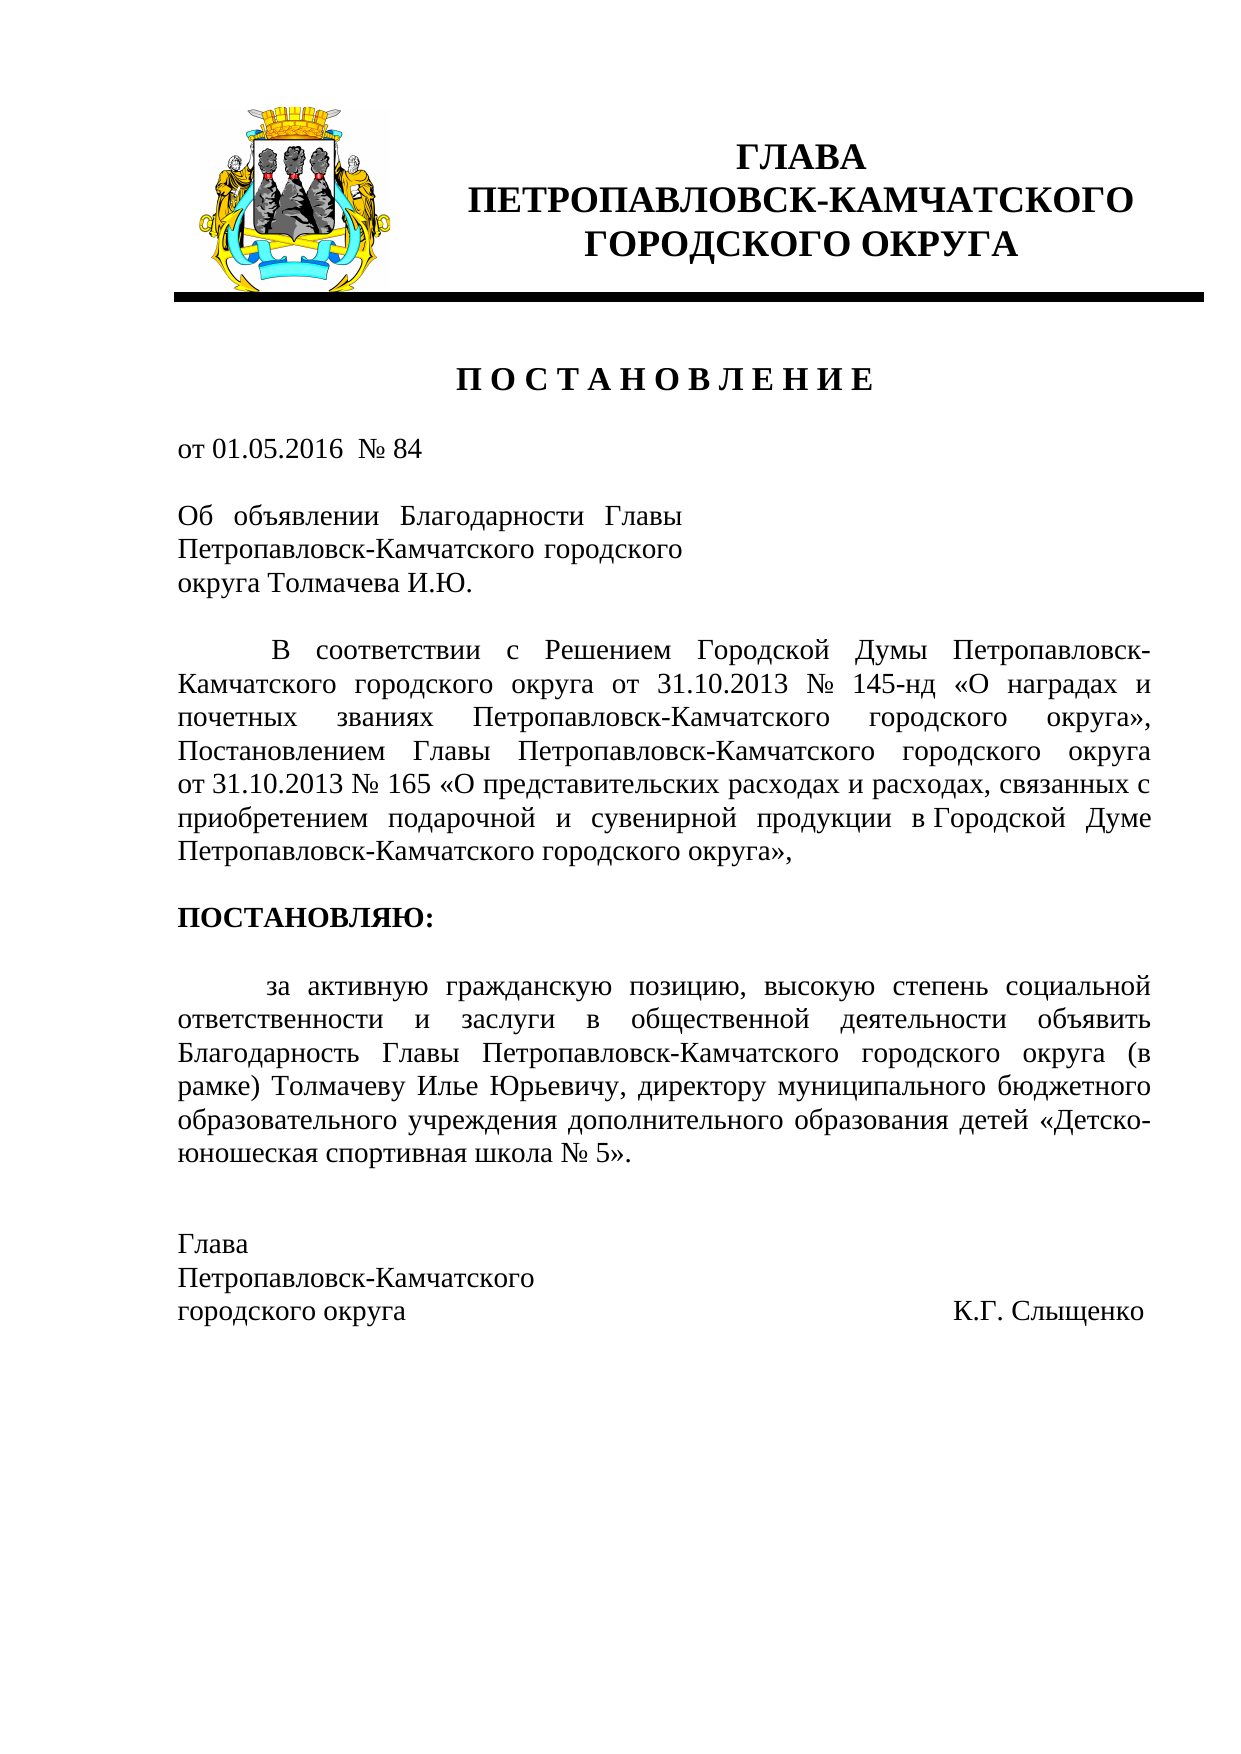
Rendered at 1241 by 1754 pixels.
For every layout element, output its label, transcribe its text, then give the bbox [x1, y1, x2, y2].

table_cell Об объявлении Благодарности Главы Петропавловск-Камчатского городского округа Толмачева И.Ю. [166, 465, 694, 599]
table_cell [177, 292, 1207, 326]
text Петропавловск-Камчатского [177, 1260, 1152, 1293]
text городского округа К.Г. Слыщенко [177, 1293, 1152, 1327]
text В соответствии с Решением Городской Думы Петропавловск-Камчатского городского округа от 31.10.2013 № 145-нд «О наградах и почетных званиях Петропавловск-Камчатского городского округа», Постановлением Главы Петропавловск-Камчатского городского округа от 31.10.2013 № 165 «О представительских расходах и расходах, связанных с приобретением подарочной и сувенирной продукции в Городской Думе Петропавловск-Камчатского городского округа», [177, 632, 1152, 867]
text за активную гражданскую позицию, высокую степень социальной ответственности и заслуги в общественной деятельности объявить Благодарность Главы Петропавловск-Камчатского городского округа (в рамке) Толмачеву Илье Юрьевичу, директору муниципального бюджетного образовательного учреждения дополнительного образования детей «Детско-юношеская спортивная школа № 5». [177, 968, 1152, 1169]
text Глава [177, 1226, 1152, 1260]
picture [199, 107, 391, 292]
text П О С Т А Н О В Л Е Н И Е [177, 359, 1152, 397]
table_header от 01.05.2016 № 84 [166, 431, 694, 464]
table_header [177, 96, 395, 292]
text ПОСТАНОВЛЯЮ: [177, 901, 1152, 934]
table_header ГЛАВА ПЕТРОПАВЛОВСК-КАМЧАТСКОГО ГОРОДСКОГО ОКРУГА [395, 96, 1207, 292]
